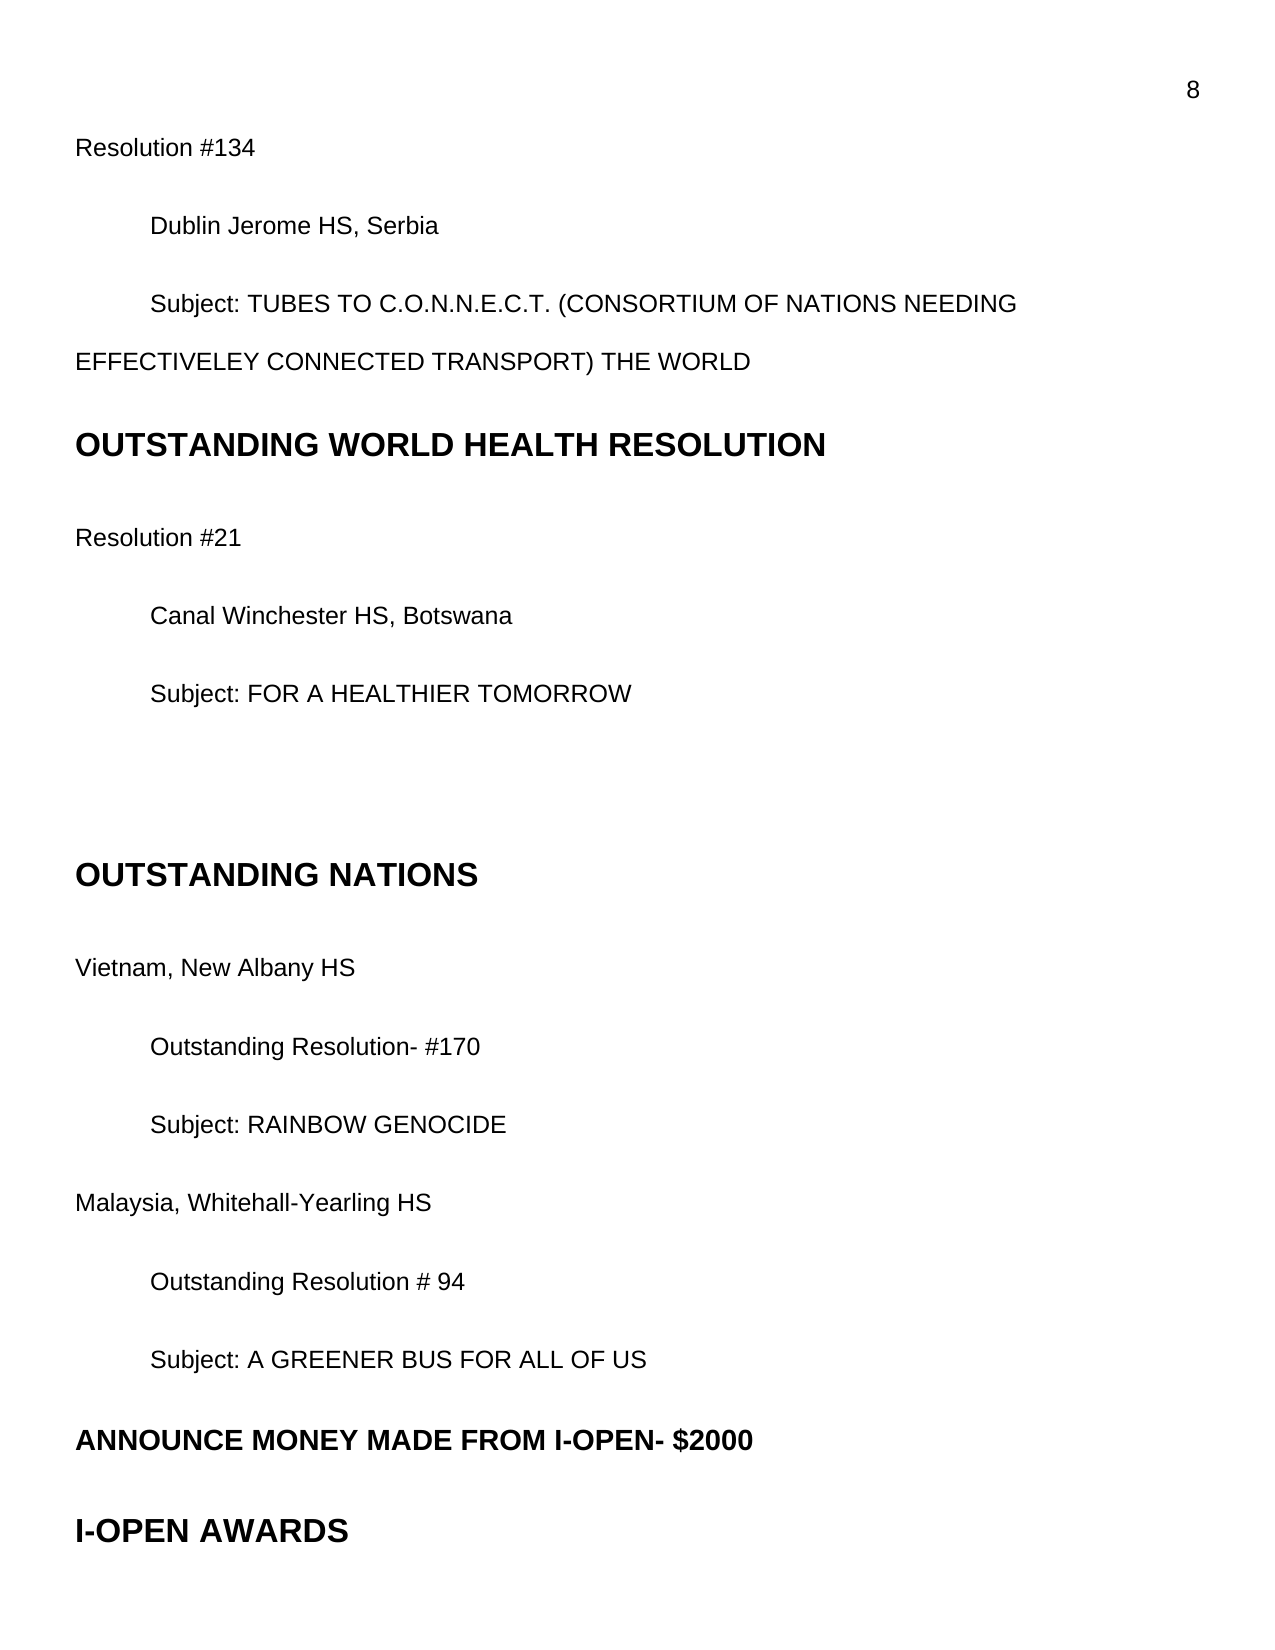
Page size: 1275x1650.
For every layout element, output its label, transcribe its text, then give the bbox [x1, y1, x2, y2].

text Resolution #134 [75, 132, 1200, 161]
text Outstanding Resolution # 94 [75, 1266, 1200, 1295]
text Dublin Jerome HS, Serbia [75, 211, 1200, 239]
text Resolution #21 [75, 523, 1200, 551]
text Subject: TUBES TO C.O.N.N.E.C.T. (CONSORTIUM OF NATIONS NEEDING EFFECTIVELEY CONNECTED TRANSPORT) THE WORLD [75, 289, 1200, 375]
text Vietnam, New Albany HS [75, 953, 1200, 982]
text ANNOUNCE MONEY MADE FROM I-OPEN- $2000 [75, 1423, 1200, 1457]
text Subject: FOR A HEALTHIER TOMORROW [75, 679, 1200, 708]
text OUTSTANDING WORLD HEALTH RESOLUTION [75, 425, 1200, 463]
text OUTSTANDING NATIONS [75, 855, 1200, 894]
text Outstanding Resolution- #170 [75, 1031, 1200, 1060]
text Subject: A GREENER BUS FOR ALL OF US [75, 1345, 1200, 1373]
text Canal Winchester HS, Botswana [75, 601, 1200, 630]
text Subject: RAINBOW GENOCIDE [75, 1110, 1200, 1138]
text I-OPEN AWARDS [75, 1511, 1200, 1549]
text Malaysia, Whitehall-Yearling HS [75, 1188, 1200, 1217]
